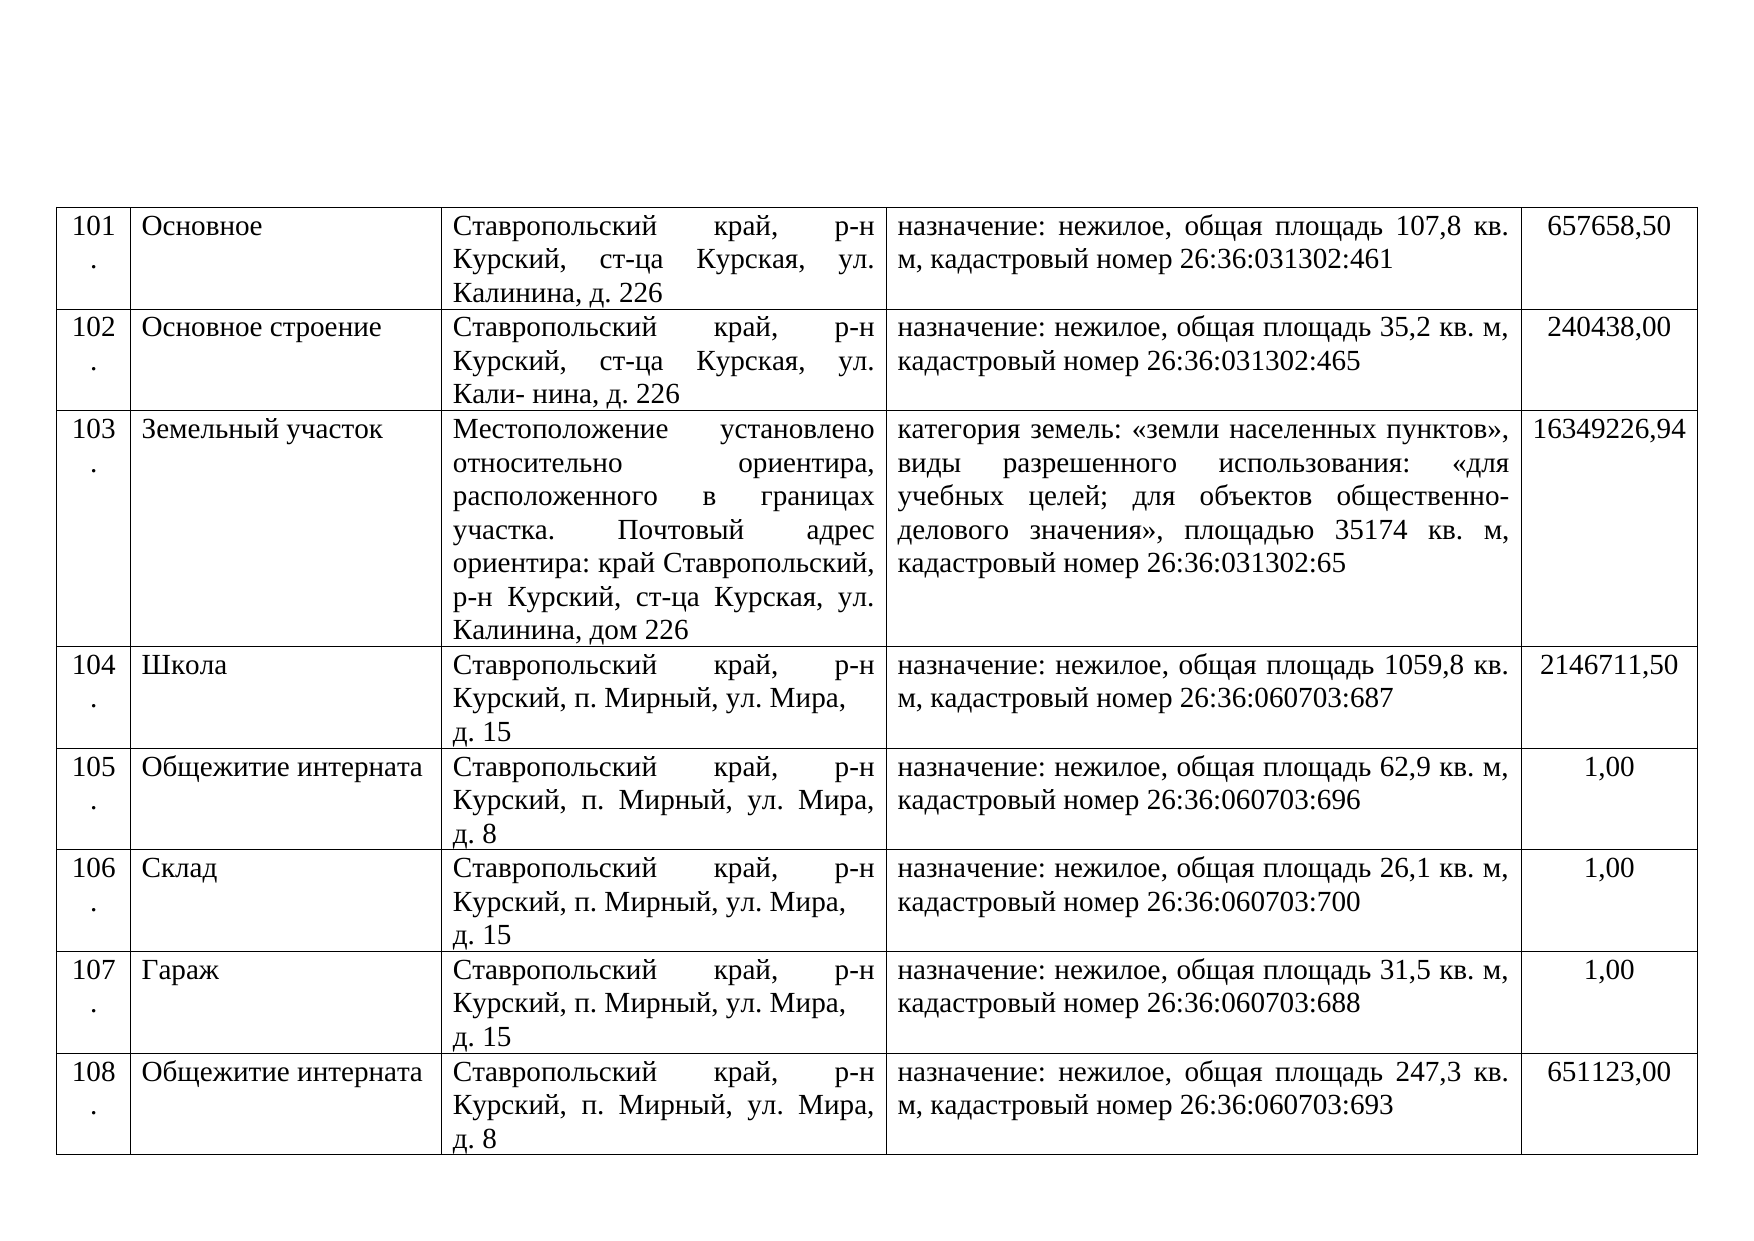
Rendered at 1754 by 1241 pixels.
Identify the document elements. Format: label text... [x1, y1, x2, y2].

table_cell Местоположение установлено относительно ориентира, расположенного в границах участка. Почтовый адрес ориентира: край Ставропольский, р-н Курский, ст-ца Курская, ул. Калинина, дом 226 [442, 411, 886, 646]
table_cell 1,00 [1522, 850, 1697, 951]
table_cell 108. [57, 1054, 130, 1154]
table_cell Школа [131, 647, 441, 748]
table_cell категория земель: «земли населенных пунктов», виды разрешенного использования: «для учебных целей; для объектов общественно-делового значения», площадью 35174 кв. м, кадастровый номер 26:36:031302:65 [887, 411, 1521, 646]
table_cell 1,00 [1522, 952, 1697, 1053]
table_cell Общежитие интерната [131, 749, 441, 849]
table_cell назначение: нежилое, общая площадь 62,9 кв. м, кадастровый номер 26:36:060703:696 [887, 749, 1521, 849]
table_cell 651123,00 [1522, 1054, 1697, 1154]
table_cell 16349226,94 [1522, 411, 1697, 646]
table_cell 2146711,50 [1522, 647, 1697, 748]
table_cell назначение: нежилое, общая площадь 26,1 кв. м, кадастровый номер 26:36:060703:700 [887, 850, 1521, 951]
table_cell 657658,50 [1522, 208, 1697, 308]
table_cell Склад [131, 850, 441, 951]
table_cell Ставропольский край, р-н Курский, п. Мирный, ул. Мира, д. 8 [442, 1054, 886, 1154]
table_cell назначение: нежилое, общая площадь 31,5 кв. м, кадастровый номер 26:36:060703:688 [887, 952, 1521, 1053]
table_cell Ставропольский край, р-н Курский, п. Мирный, ул. Мира, д. 15 [442, 952, 886, 1053]
table_cell 101. [57, 208, 130, 308]
table_cell Ставропольский край, р-н Курский, п. Мирный, ул. Мира, д. 15 [442, 647, 886, 748]
table_cell Ставропольский край, р-н Курский, ст-ца Курская, ул. Калинина, д. 226 [442, 208, 886, 308]
table_cell Общежитие интерната [131, 1054, 441, 1154]
table_cell назначение: нежилое, общая площадь 247,3 кв. м, кадастровый номер 26:36:060703:693 [887, 1054, 1521, 1154]
table_cell 240438,00 [1522, 310, 1697, 410]
table_cell Ставропольский край, р-н Курский, п. Мирный, ул. Мира, д. 8 [442, 749, 886, 849]
table_cell назначение: нежилое, общая площадь 107,8 кв. м, кадастровый номер 26:36:031302:461 [887, 208, 1521, 308]
table_cell Основное [131, 208, 441, 308]
table_cell 103. [57, 411, 130, 646]
table_cell Ставропольский край, р-н Курский, п. Мирный, ул. Мира, д. 15 [442, 850, 886, 951]
table_cell 104. [57, 647, 130, 748]
table_cell Основное строение [131, 310, 441, 410]
table_cell 102. [57, 310, 130, 410]
table_cell Земельный участок [131, 411, 441, 646]
table_cell 105. [57, 749, 130, 849]
table_cell назначение: нежилое, общая площадь 35,2 кв. м, кадастровый номер 26:36:031302:465 [887, 310, 1521, 410]
table_cell 107. [57, 952, 130, 1053]
table_cell 106. [57, 850, 130, 951]
table_cell назначение: нежилое, общая площадь 1059,8 кв. м, кадастровый номер 26:36:060703:687 [887, 647, 1521, 748]
table_cell Ставропольский край, р-н Курский, ст-ца Курская, ул. Кали- нина, д. 226 [442, 310, 886, 410]
table_cell 1,00 [1522, 749, 1697, 849]
table_cell Гараж [131, 952, 441, 1053]
